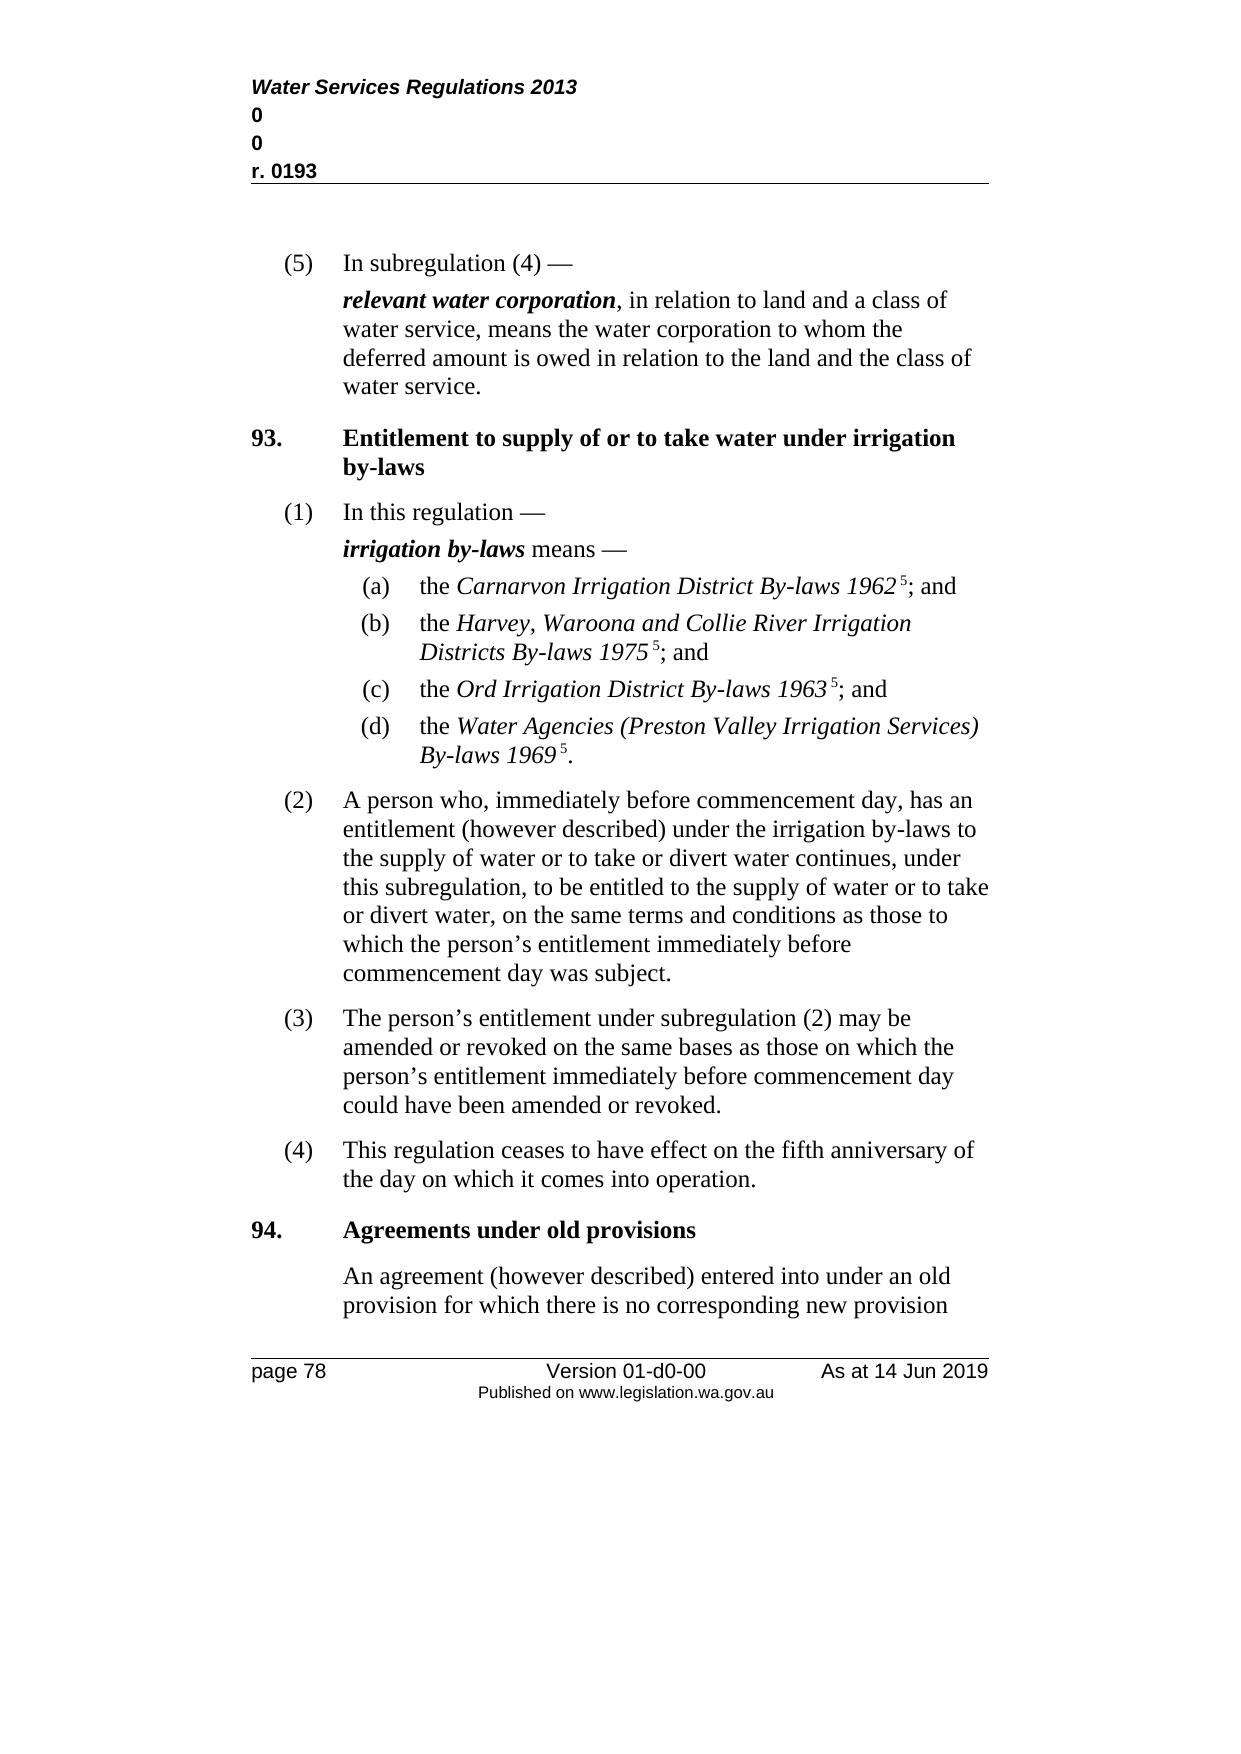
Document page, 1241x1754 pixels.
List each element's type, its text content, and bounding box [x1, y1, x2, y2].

text (c) the Ord Irrigation District By-laws 1963 5; and [251, 674, 989, 703]
text (4) This regulation ceases to have effect on the fifth anniversary of the day on which it comes into operation. [251, 1135, 989, 1193]
text irrigation by-laws means — [251, 534, 989, 563]
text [251, 1261, 989, 1318]
text (a) the Carnarvon Irrigation District By-laws 1962 5; and [251, 571, 989, 600]
text (d) the Water Agencies (Preston Valley Irrigation Services) By-laws 1969 5. [251, 711, 989, 769]
text (b) the Harvey, Waroona and Collie River Irrigation Districts By-laws 1975 5; and [251, 608, 989, 666]
subtitle 93. Entitlement to supply of or to take water under irrigation by-laws [251, 423, 989, 481]
text (1) In this regulation — [251, 497, 989, 526]
text (5) In subregulation (4) — [251, 248, 989, 277]
subtitle 94. Agreements under old provisions [251, 1216, 989, 1244]
text (2) A person who, immediately before commencement day, has an entitlement (however described) under the irrigation by-laws to the supply of water or to take or divert water continues, under this subregulation, to be entitled to the supply of water or to take or divert water, on the same terms and conditions as those to which the person’s entitlement immediately before commencement day was subject. [251, 786, 989, 987]
text (3) The person’s entitlement under subregulation (2) may be amended or revoked on the same bases as those on which the person’s entitlement immediately before commencement day could have been amended or revoked. [251, 1003, 989, 1118]
text relevant water corporation, in relation to land and a class of water service, means the water corporation to whom the deferred amount is owed in relation to the land and the class of water service. [251, 285, 989, 400]
